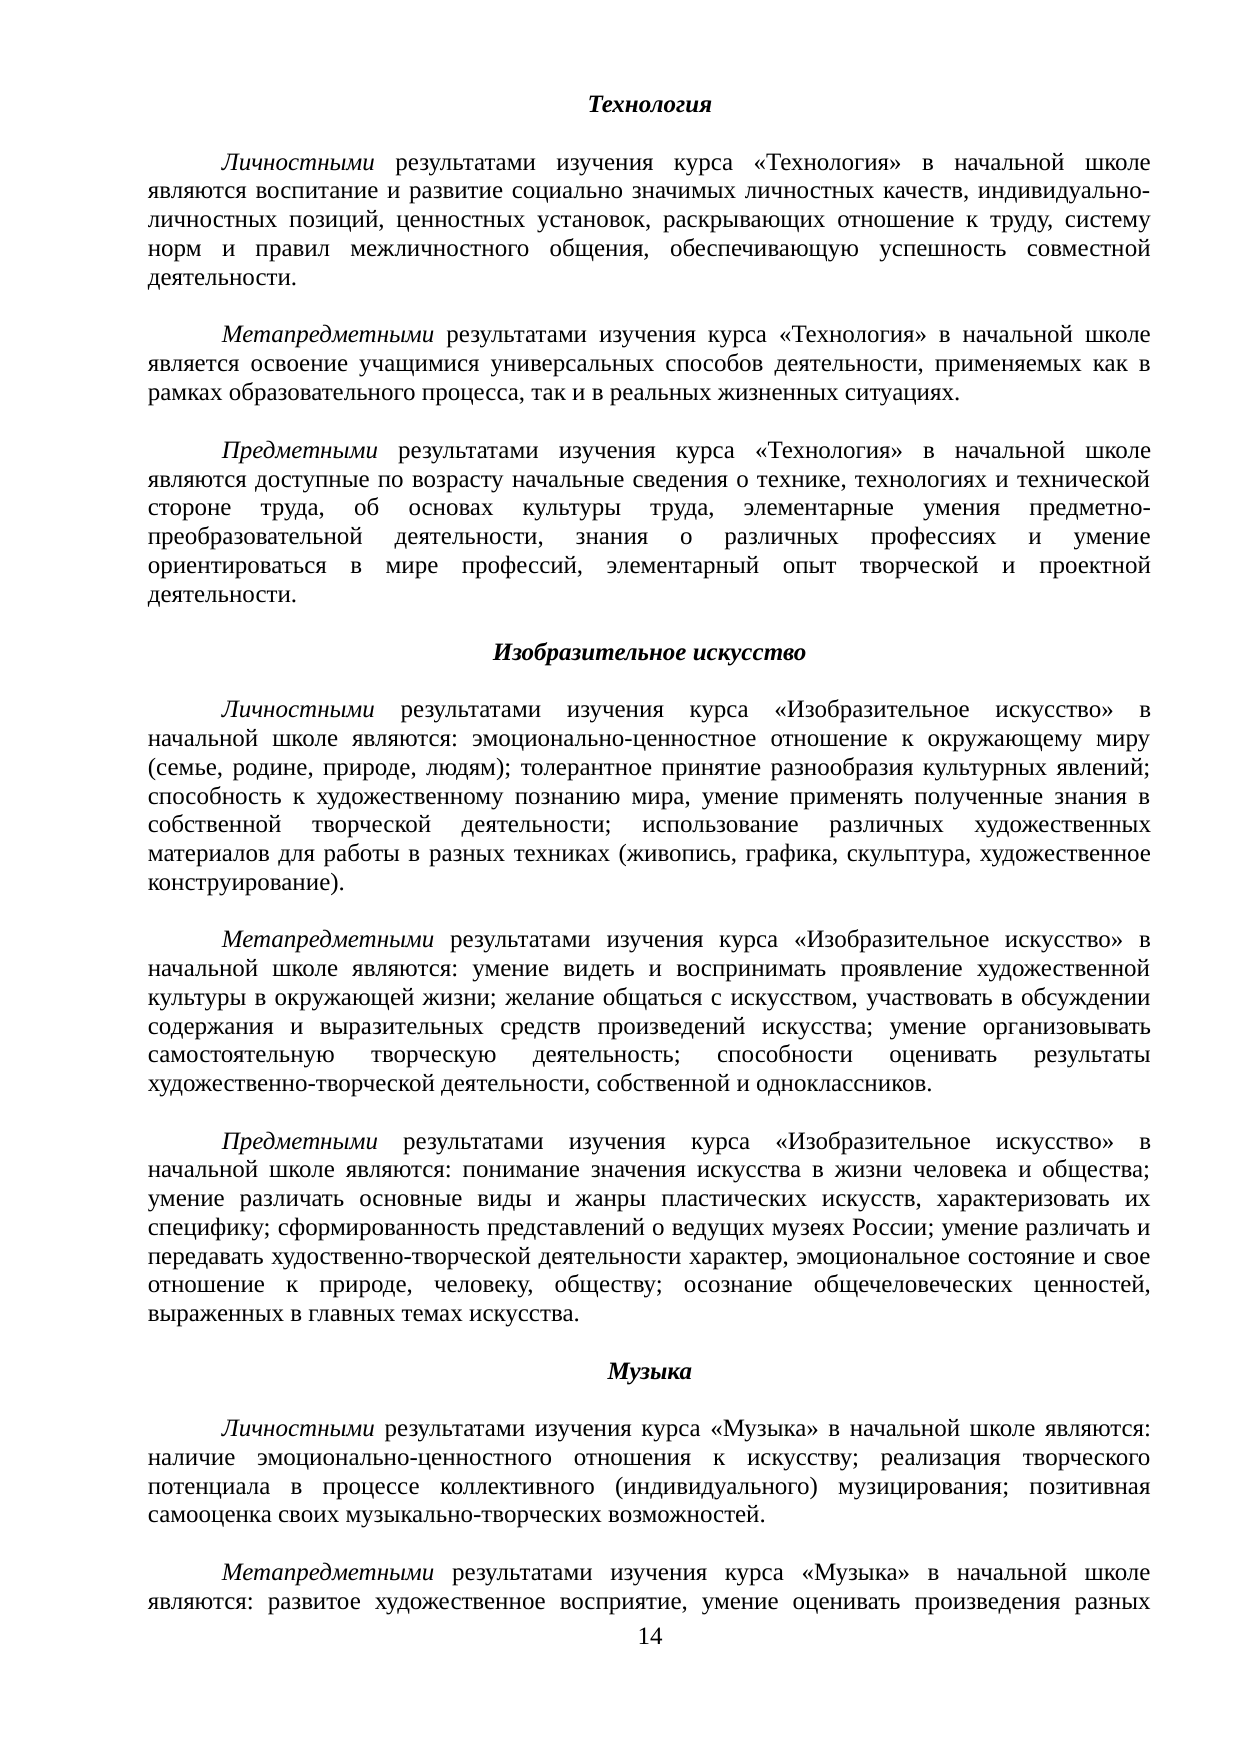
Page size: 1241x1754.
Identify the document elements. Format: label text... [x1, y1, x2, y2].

text Технология [148, 89, 1152, 117]
text Предметными результатами изучения курса «Технология» в начальной школе являются доступные по возрасту начальные сведения о технике, технологиях и технической стороне труда, об основах культуры труда, элементарные умения предметно-преобразовательной деятельности, знания о различных профессиях и умение ориентироваться в мире профессий, элементарный опыт творческой и проектной деятельности. [148, 435, 1152, 607]
text Изобразительное искусство [148, 637, 1152, 665]
text Метапредметными результатами изучения курса «Изобразительное искусство» в начальной школе являются: умение видеть и воспринимать проявление художественной культуры в окружающей жизни; желание общаться с искусством, участвовать в обсуждении содержания и выразительных средств произведений искусства; умение организовывать самостоятельную творческую деятельность; способности оценивать результаты художественно-творческой деятельности, собственной и одноклассников. [148, 924, 1152, 1097]
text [148, 1557, 1152, 1614]
text Метапредметными результатами изучения курса «Технология» в начальной школе является освоение учащимися универсальных способов деятельности, применяемых как в рамках образовательного процесса, так и в реальных жизненных ситуациях. [148, 319, 1152, 406]
text Личностными результатами изучения курса «Изобразительное искусство» в начальной школе являются: эмоционально-ценностное отношение к окружающему миру (семье, родине, природе, людям); толерантное принятие разнообразия культурных явлений; способность к художественному познанию мира, умение применять полученные знания в собственной творческой деятельности; использование различных художественных материалов для работы в разных техниках (живопись, графика, скульптура, художественное конструирование). [148, 694, 1152, 896]
text Предметными результатами изучения курса «Изобразительное искусство» в начальной школе являются: понимание значения искусства в жизни человека и общества; умение различать основные виды и жанры пластических искусств, характеризовать их специфику; сформированность представлений о ведущих музеях России; умение различать и передавать худоственно-творческой деятельности характер, эмоциональное состояние и свое отношение к природе, человеку, обществу; осознание общечеловеческих ценностей, выраженных в главных темах искусства. [148, 1126, 1152, 1327]
text Музыка [148, 1356, 1152, 1384]
text Личностными результатами изучения курса «Технология» в начальной школе являются воспитание и развитие социально значимых личностных качеств, индивидуально-личностных позиций, ценностных установок, раскрывающих отношение к труду, систему норм и правил межличностного общения, обеспечивающую успешность совместной деятельности. [148, 147, 1152, 290]
text Личностными результатами изучения курса «Музыка» в начальной школе являются: наличие эмоционально-ценностного отношения к искусству; реализация творческого потенциала в процессе коллективного (индивидуального) музицирования; позитивная самооценка своих музыкально-творческих возможностей. [148, 1413, 1152, 1528]
